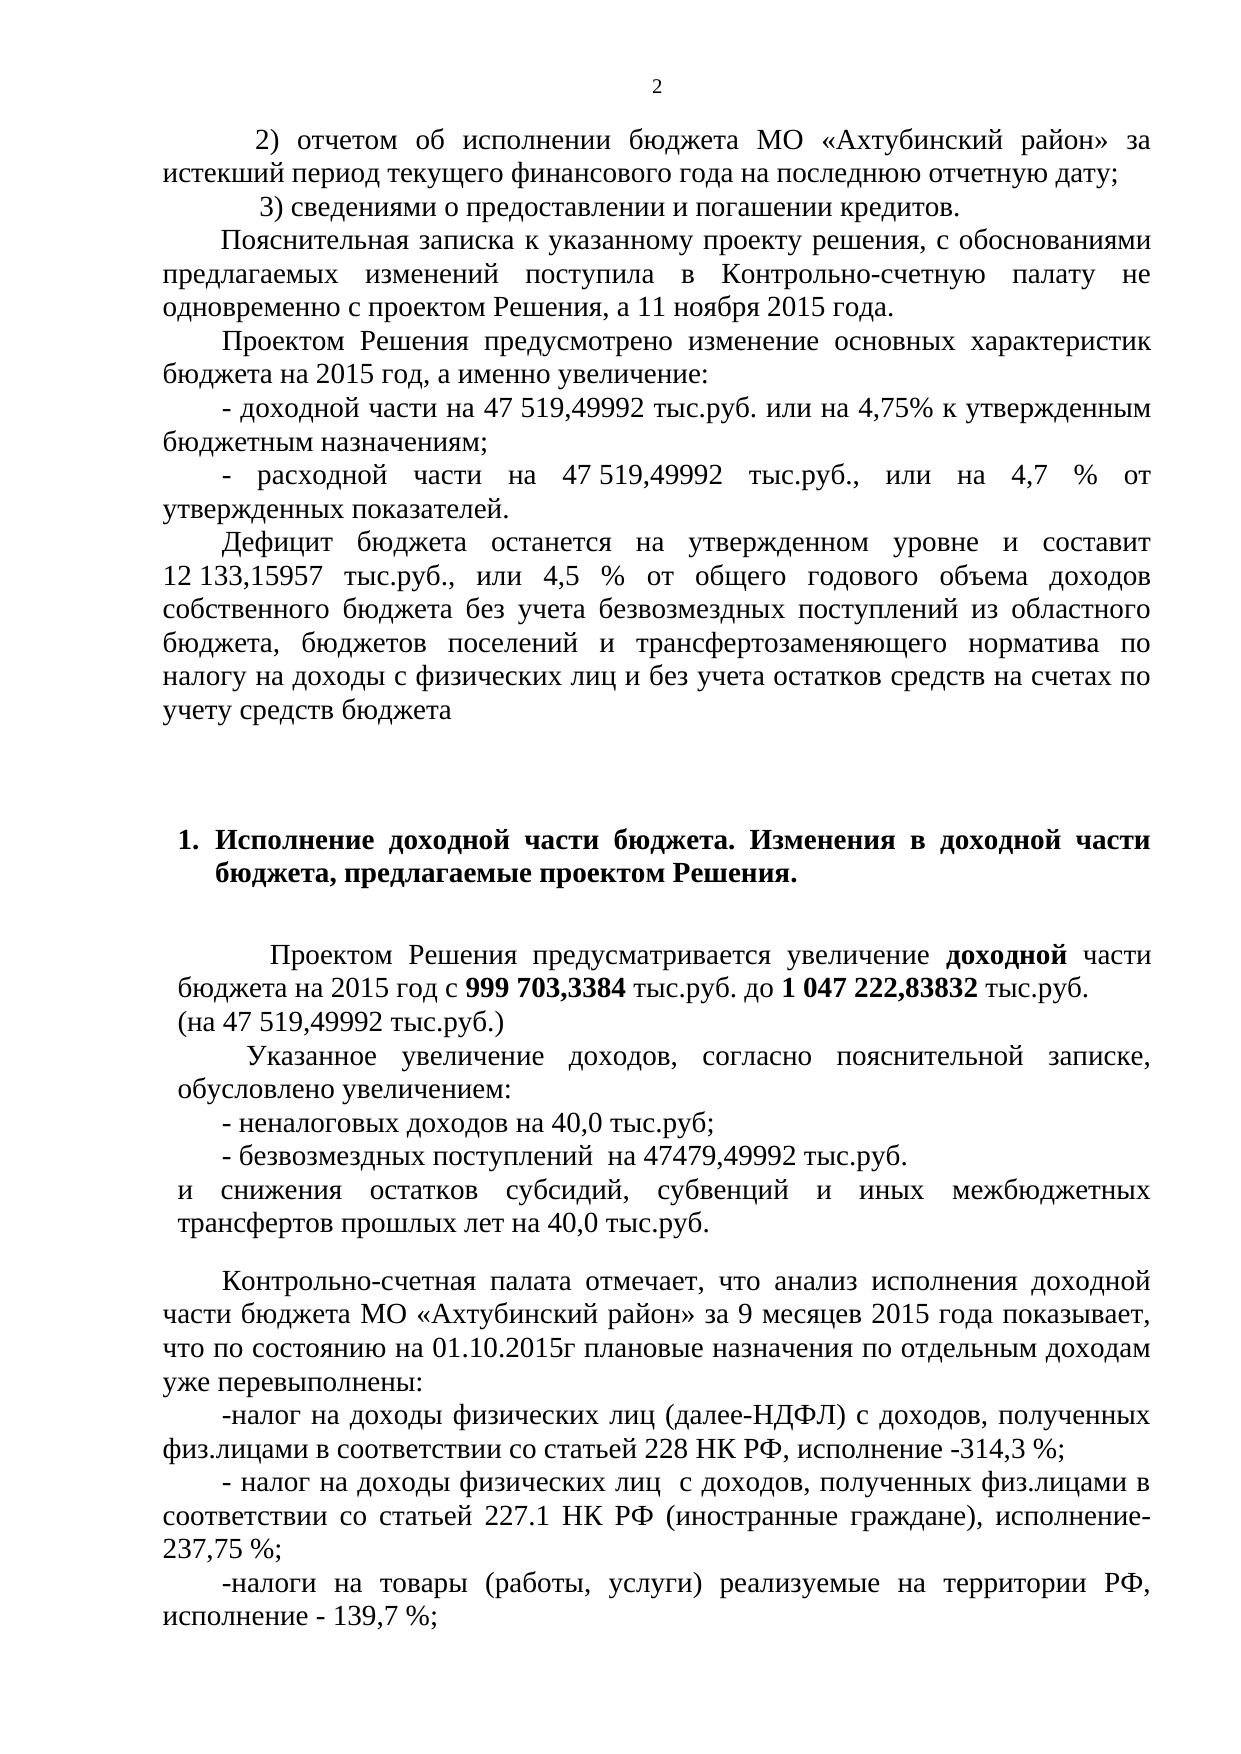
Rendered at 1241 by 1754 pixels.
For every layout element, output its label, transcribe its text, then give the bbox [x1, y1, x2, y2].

text 2) отчетом об исполнении бюджета МО «Ахтубинский район» за истекший период текущего финансового года на последнюю отчетную дату; [162, 122, 1152, 189]
subtitle - безвозмездных поступлений на 47479,49992 тыс.руб. [177, 1138, 1152, 1172]
text -налог на доходы физических лиц (далее-НДФЛ) с доходов, полученных физ.лицами в соответствии со статьей 228 НК РФ, исполнение -314,3 %; [162, 1397, 1152, 1464]
text - доходной части на 47 519,49992 тыс.руб. или на 4,75% к утвержденным бюджетным назначениям; [162, 390, 1152, 457]
text - налог на доходы физических лиц с доходов, полученных физ.лицами в соответствии со статьей 227.1 НК РФ (иностранные граждане), исполнение- 237,75 %; [162, 1464, 1152, 1565]
text - расходной части на 47 519,49992 тыс.руб., или на 4,7 % от утвержденных показателей. [162, 457, 1152, 524]
text Дефицит бюджета останется на утвержденном уровне и составит 12 133,15957 тыс.руб., или 4,5 % от общего годового объема доходов собственного бюджета без учета безвозмездных поступлений из областного бюджета, бюджетов поселений и трансфертозаменяющего норматива по налогу на доходы с физических лиц и без учета остатков средств на счетах по учету средств бюджета [162, 524, 1152, 726]
subtitle и снижения остатков субсидий, субвенций и иных межбюджетных трансфертов прошлых лет на 40,0 тыс.руб. [177, 1172, 1152, 1239]
list Пояснительная записка к указанному проекту решения, с обоснованиями предлагаемых изменений поступила в Контрольно-счетную палату не одновременно с проектом Решения, а 11 ноября 2015 года. [162, 222, 1152, 323]
text Контрольно-счетная палата отмечает, что анализ исполнения доходной части бюджета МО «Ахтубинский район» за 9 месяцев 2015 года показывает, что по состоянию на 01.10.2015г плановые назначения по отдельным доходам уже перевыполнены: [162, 1263, 1152, 1397]
subtitle Исполнение доходной части бюджета. Изменения в доходной части бюджета, предлагаемые проектом Решения. [177, 822, 1152, 889]
subtitle (на 47 519,49992 тыс.руб.) [177, 1004, 1152, 1038]
list 3) сведениями о предоставлении и погашении кредитов. [259, 189, 1152, 222]
text Проектом Решения предусмотрено изменение основных характеристик бюджета на 2015 год, а именно увеличение: [162, 323, 1152, 390]
subtitle Указанное увеличение доходов, согласно пояснительной записке, обусловлено увеличением: [177, 1038, 1152, 1105]
text -налоги на товары (работы, услуги) реализуемые на территории РФ, исполнение - 139,7 %; [162, 1565, 1152, 1632]
subtitle - неналоговых доходов на 40,0 тыс.руб; [177, 1105, 1152, 1138]
subtitle Проектом Решения предусматривается увеличение доходной части бюджета на 2015 год с 999 703,3384 тыс.руб. до 1 047 222,83832 тыс.руб. [177, 937, 1152, 1004]
